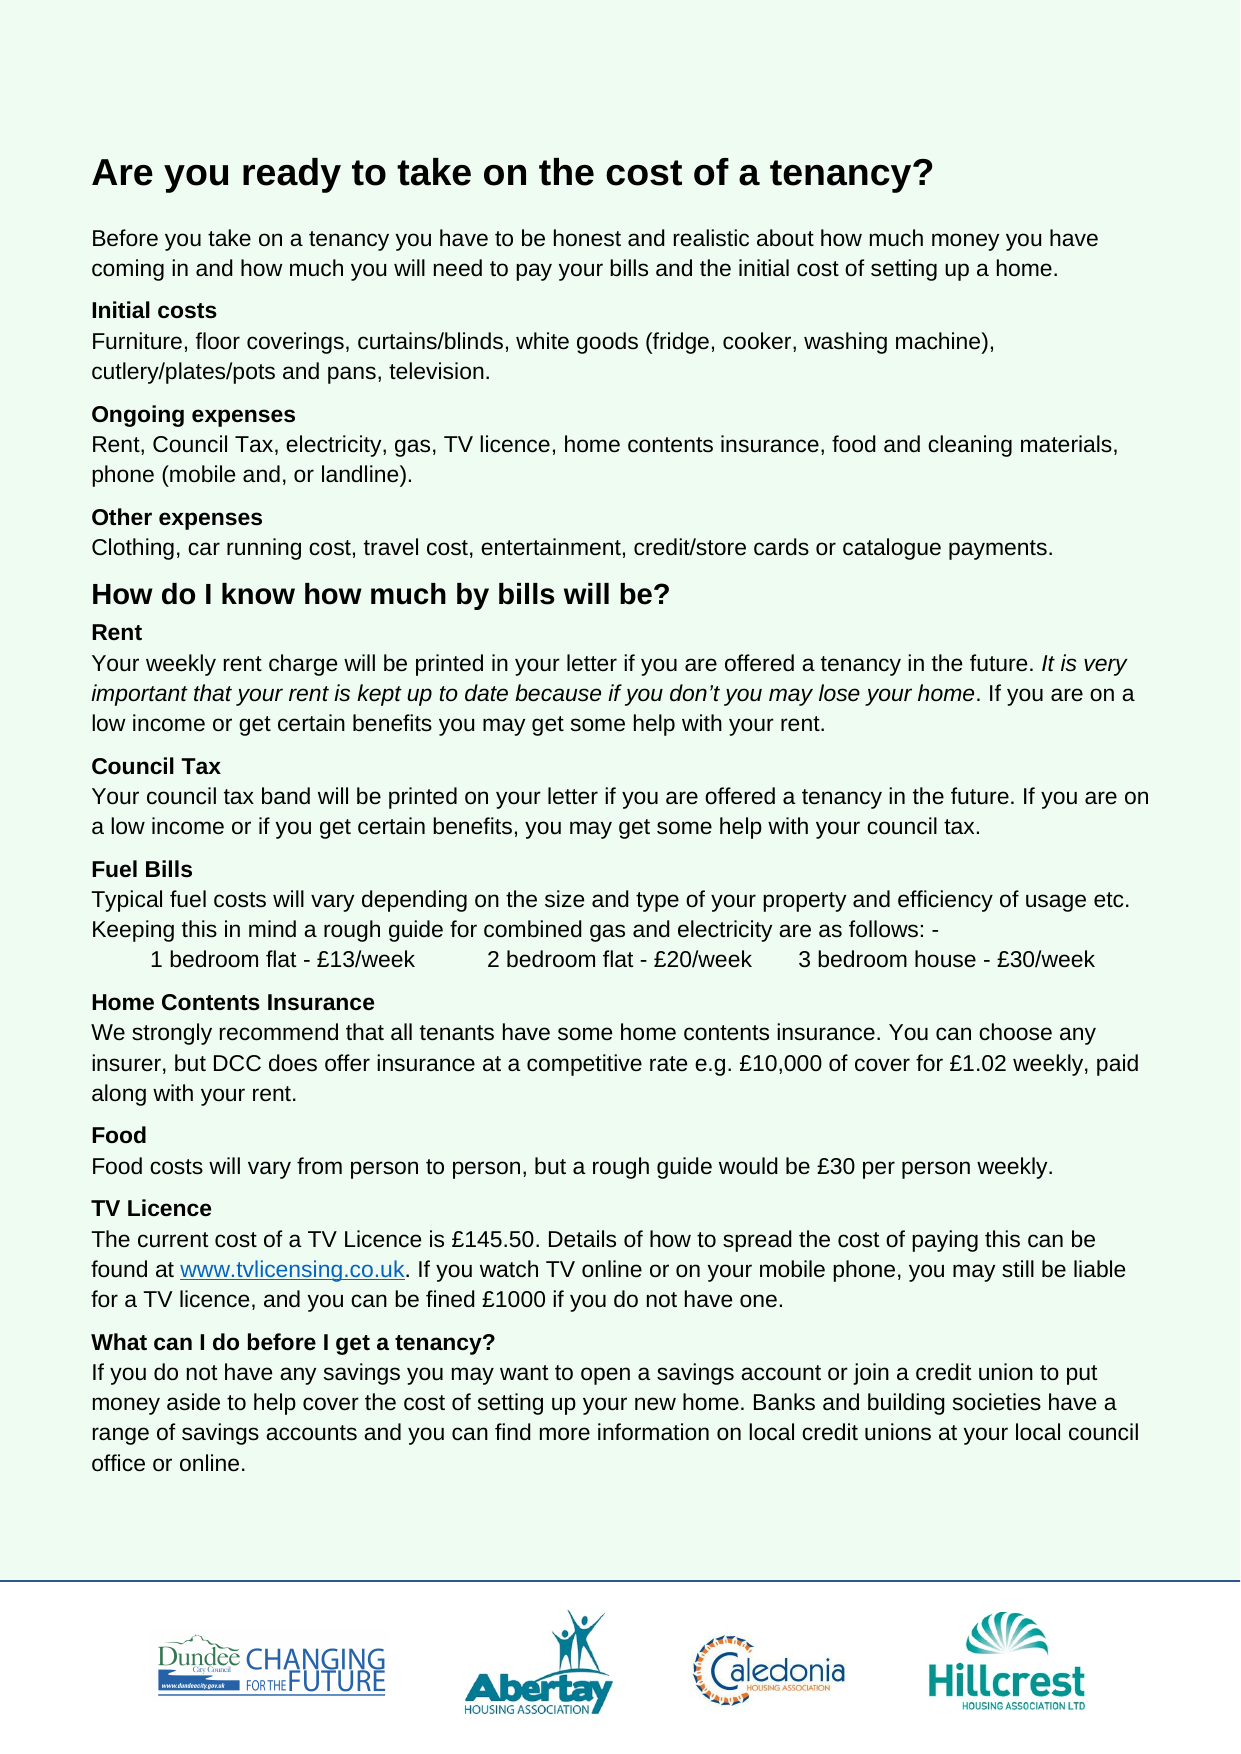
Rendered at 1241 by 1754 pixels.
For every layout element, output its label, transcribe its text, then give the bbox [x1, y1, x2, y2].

subtitle Rent [91, 619, 1154, 646]
picture [150, 1630, 390, 1702]
subtitle Initial costs [91, 297, 1154, 324]
subtitle Council Tax [91, 753, 1154, 779]
subtitle Home Contents Insurance [91, 989, 1154, 1016]
text If you do not have any savings you may want to open a savings account or join a credit union to put money aside to help cover the cost of setting up your new home. Banks and building societies have a range of savings accounts and you can find more information on local credit unions at your local council office or online. [91, 1359, 1154, 1476]
picture [683, 1582, 858, 1754]
subtitle Are you ready to take on the cost of a tenancy? [91, 150, 1154, 193]
text Your council tax band will be printed on your letter if you are offered a tenancy in the future. If you are on a low income or if you get certain benefits, you may get some help with your council tax. [91, 783, 1154, 839]
subtitle Fuel Bills [91, 856, 1154, 882]
picture [450, 1608, 624, 1715]
text The current cost of a TV Licence is £145.50. Details of how to spread the cost of paying this can be found at www.tvlicensing.co.uk. If you watch TV online or on your mobile phone, you may still be liable for a TV licence, and you can be fined £1000 if you do not have one. [91, 1226, 1154, 1312]
picture [919, 1612, 1092, 1733]
text Typical fuel costs will vary depending on the size and type of your property and efficiency of usage etc. Keeping this in mind a rough guide for combined gas and electricity are as follows: - [91, 886, 1154, 943]
subtitle Ongoing expenses [91, 401, 1154, 427]
text Before you take on a tenancy you have to be honest and realistic about how much money you have coming in and how much you will need to pay your bills and the initial cost of setting up a home. [91, 224, 1154, 281]
text Food costs will vary from person to person, but a rough guide would be £30 per person weekly. [91, 1153, 1154, 1179]
text Rent, Council Tax, electricity, gas, TV licence, home contents insurance, food and cleaning materials, phone (mobile and, or landline). [91, 431, 1154, 487]
text Your weekly rent charge will be printed in your letter if you are offered a tenancy in the future. It is very important that your rent is kept up to date because if you don’t you may lose your home. If you are on a low income or get certain benefits you may get some help with your rent. [91, 649, 1154, 736]
subtitle How do I know how much by bills will be? [91, 577, 1154, 610]
subtitle What can I do before I get a tenancy? [91, 1329, 1154, 1355]
subtitle Other expenses [91, 504, 1154, 530]
text 1 bedroom flat - £13/week 2 bedroom flat - £20/week 3 bedroom house - £30/week [91, 946, 1154, 973]
subtitle Food [91, 1122, 1154, 1149]
subtitle TV Licence [91, 1195, 1154, 1222]
text We strongly recommend that all tenants have some home contents insurance. You can choose any insurer, but DCC does offer insurance at a competitive rate e.g. £10,000 of cover for £1.02 weekly, paid along with your rent. [91, 1019, 1154, 1106]
text Furniture, floor coverings, curtains/blinds, white goods (fridge, cooker, washing machine), cutlery/plates/pots and pans, television. [91, 328, 1154, 384]
text Clothing, car running cost, travel cost, entertainment, credit/store cards or catalogue payments. [91, 534, 1154, 560]
